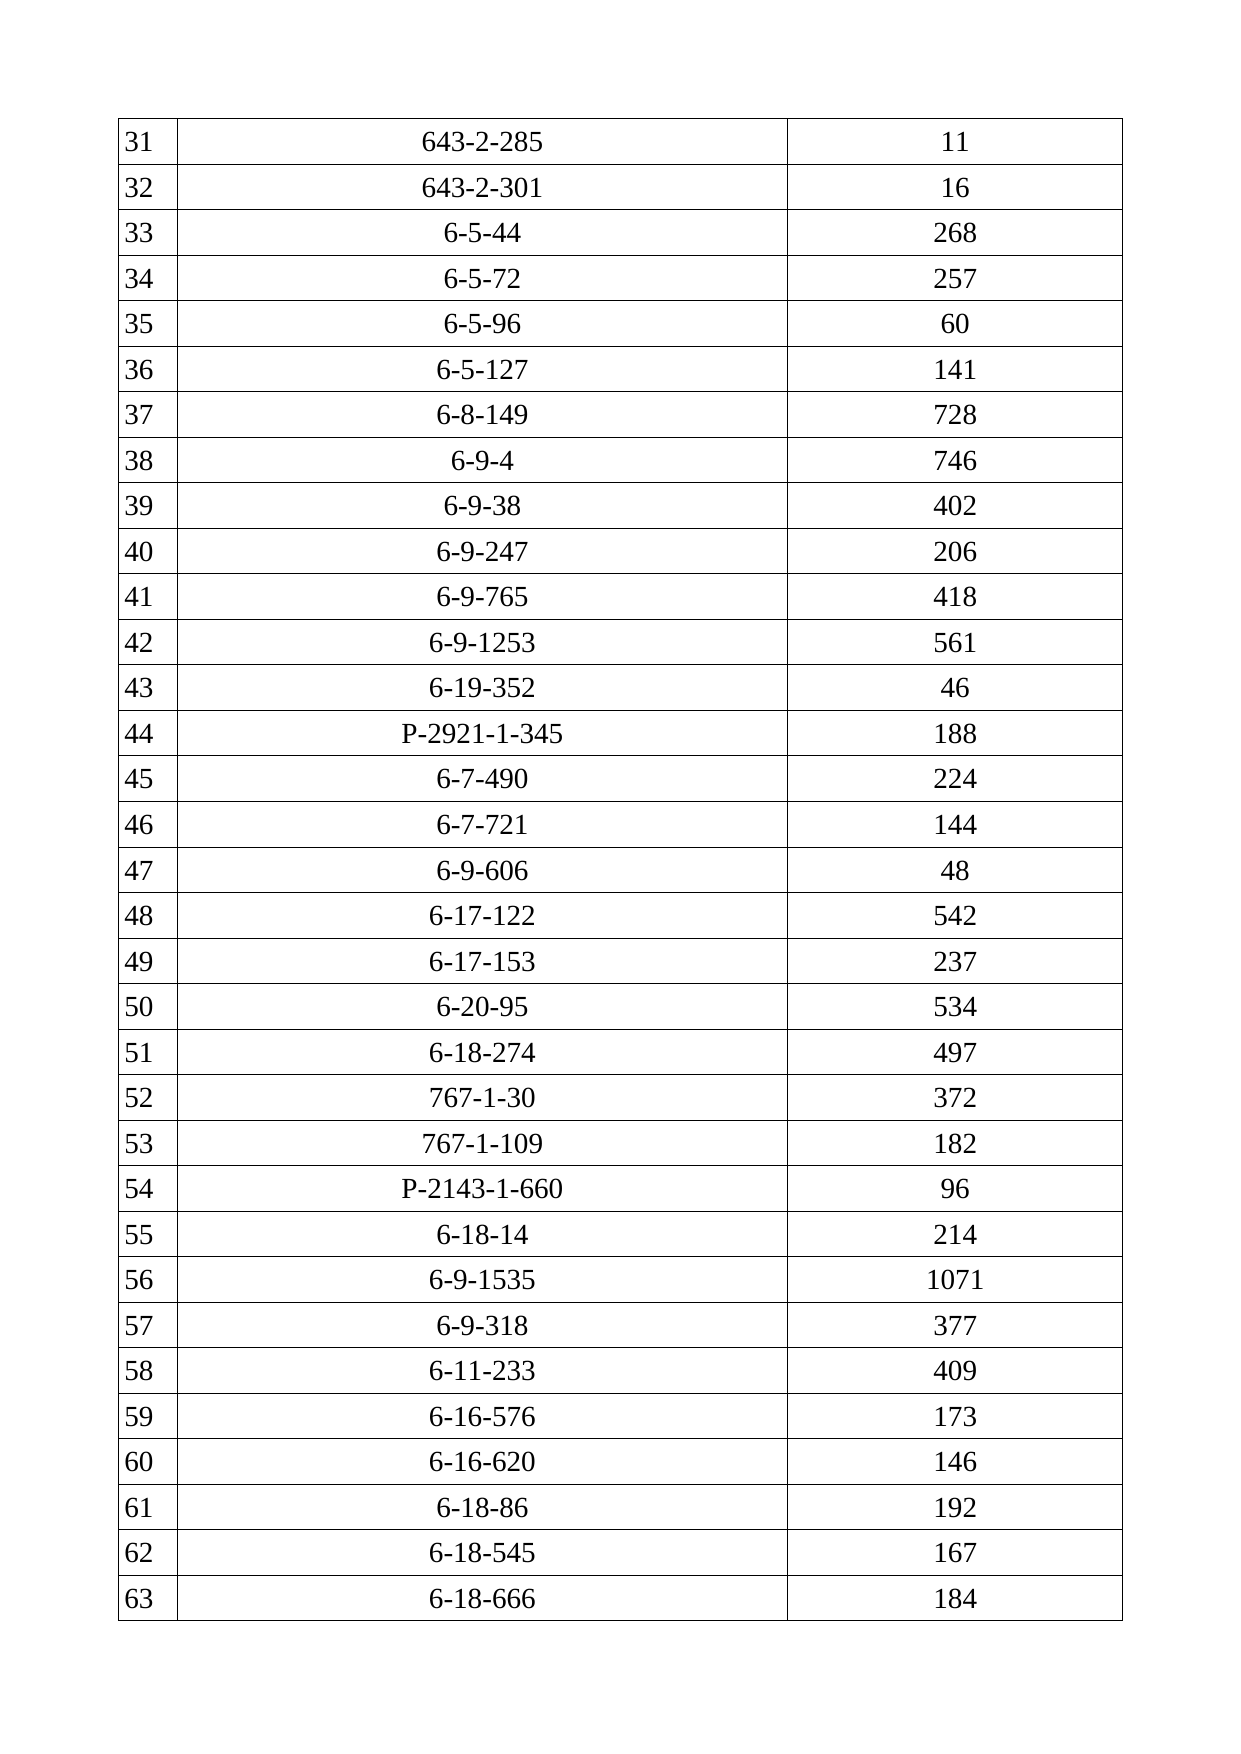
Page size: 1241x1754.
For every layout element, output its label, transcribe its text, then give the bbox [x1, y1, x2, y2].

table_cell 32 [119, 165, 177, 209]
table_cell 6-16-620 [178, 1439, 787, 1484]
table_cell 6-9-1535 [178, 1257, 787, 1302]
table_cell 45 [119, 756, 177, 801]
table_cell 6-17-153 [178, 939, 787, 983]
table_cell 61 [119, 1485, 177, 1529]
table_cell 767-1-30 [178, 1075, 787, 1119]
table_cell 6-17-122 [178, 893, 787, 937]
table_cell 6-9-765 [178, 574, 787, 619]
table_cell 643-2-285 [178, 119, 787, 164]
table_cell 39 [119, 483, 177, 528]
table_cell 46 [788, 665, 1122, 710]
table_cell 6-9-38 [178, 483, 787, 528]
table_cell 33 [119, 210, 177, 255]
table_cell 62 [119, 1530, 177, 1575]
table_cell 38 [119, 438, 177, 482]
table_cell 418 [788, 574, 1122, 619]
table_cell 767-1-109 [178, 1121, 787, 1165]
table_cell 6-9-4 [178, 438, 787, 482]
table_cell 372 [788, 1075, 1122, 1119]
table_cell 6-5-96 [178, 301, 787, 346]
table_cell 643-2-301 [178, 165, 787, 209]
table_cell 6-18-14 [178, 1212, 787, 1256]
table_cell 6-9-247 [178, 529, 787, 573]
table_cell 214 [788, 1212, 1122, 1256]
table_cell 49 [119, 939, 177, 983]
table_cell 37 [119, 392, 177, 437]
table_cell 1071 [788, 1257, 1122, 1302]
table_cell 96 [788, 1166, 1122, 1211]
table_cell 56 [119, 1257, 177, 1302]
table_cell 50 [119, 984, 177, 1028]
table_cell 6-7-490 [178, 756, 787, 801]
table_cell 40 [119, 529, 177, 573]
table_cell 6-18-545 [178, 1530, 787, 1575]
table_cell 6-16-576 [178, 1394, 787, 1438]
table_cell 224 [788, 756, 1122, 801]
table_cell 42 [119, 620, 177, 664]
table_cell 60 [788, 301, 1122, 346]
table_cell 409 [788, 1348, 1122, 1393]
table_cell 144 [788, 802, 1122, 846]
table_cell 6-7-721 [178, 802, 787, 846]
table_cell 6-18-666 [178, 1576, 787, 1620]
table_cell 6-9-606 [178, 848, 787, 892]
table_cell 6-5-72 [178, 256, 787, 300]
table_cell 6-9-1253 [178, 620, 787, 664]
table_cell 534 [788, 984, 1122, 1028]
table_cell 46 [119, 802, 177, 846]
table_cell 52 [119, 1075, 177, 1119]
table_cell 44 [119, 711, 177, 755]
table_cell 184 [788, 1576, 1122, 1620]
table_cell 63 [119, 1576, 177, 1620]
table_cell 237 [788, 939, 1122, 983]
table_cell 53 [119, 1121, 177, 1165]
table_cell 497 [788, 1030, 1122, 1074]
table_cell 48 [119, 893, 177, 937]
table_cell 47 [119, 848, 177, 892]
table_cell 192 [788, 1485, 1122, 1529]
table_cell 60 [119, 1439, 177, 1484]
table_cell 257 [788, 256, 1122, 300]
table_cell 6-20-95 [178, 984, 787, 1028]
table_cell 146 [788, 1439, 1122, 1484]
table_cell 6-9-318 [178, 1303, 787, 1347]
table_cell 728 [788, 392, 1122, 437]
table_cell 43 [119, 665, 177, 710]
table_cell 141 [788, 347, 1122, 391]
table_cell 36 [119, 347, 177, 391]
table_cell 58 [119, 1348, 177, 1393]
table_cell 11 [788, 119, 1122, 164]
table_cell 41 [119, 574, 177, 619]
table_cell 188 [788, 711, 1122, 755]
table_cell 173 [788, 1394, 1122, 1438]
table_cell 6-8-149 [178, 392, 787, 437]
table_cell 167 [788, 1530, 1122, 1575]
table_cell 35 [119, 301, 177, 346]
table_cell 561 [788, 620, 1122, 664]
table_cell 268 [788, 210, 1122, 255]
table_cell 402 [788, 483, 1122, 528]
table_cell 377 [788, 1303, 1122, 1347]
table_cell 48 [788, 848, 1122, 892]
table_cell 6-11-233 [178, 1348, 787, 1393]
table_cell 16 [788, 165, 1122, 209]
table_cell 57 [119, 1303, 177, 1347]
table_cell 54 [119, 1166, 177, 1211]
table_cell 746 [788, 438, 1122, 482]
table_cell 6-18-86 [178, 1485, 787, 1529]
table_cell Р-2143-1-660 [178, 1166, 787, 1211]
table_cell 55 [119, 1212, 177, 1256]
table_cell Р-2921-1-345 [178, 711, 787, 755]
table_cell 6-5-44 [178, 210, 787, 255]
table_cell 206 [788, 529, 1122, 573]
table_cell 51 [119, 1030, 177, 1074]
table_cell 6-18-274 [178, 1030, 787, 1074]
table_cell 34 [119, 256, 177, 300]
table_cell 542 [788, 893, 1122, 937]
table_cell 31 [119, 119, 177, 164]
table_cell 6-19-352 [178, 665, 787, 710]
table_cell 182 [788, 1121, 1122, 1165]
table_cell 59 [119, 1394, 177, 1438]
table_cell 6-5-127 [178, 347, 787, 391]
